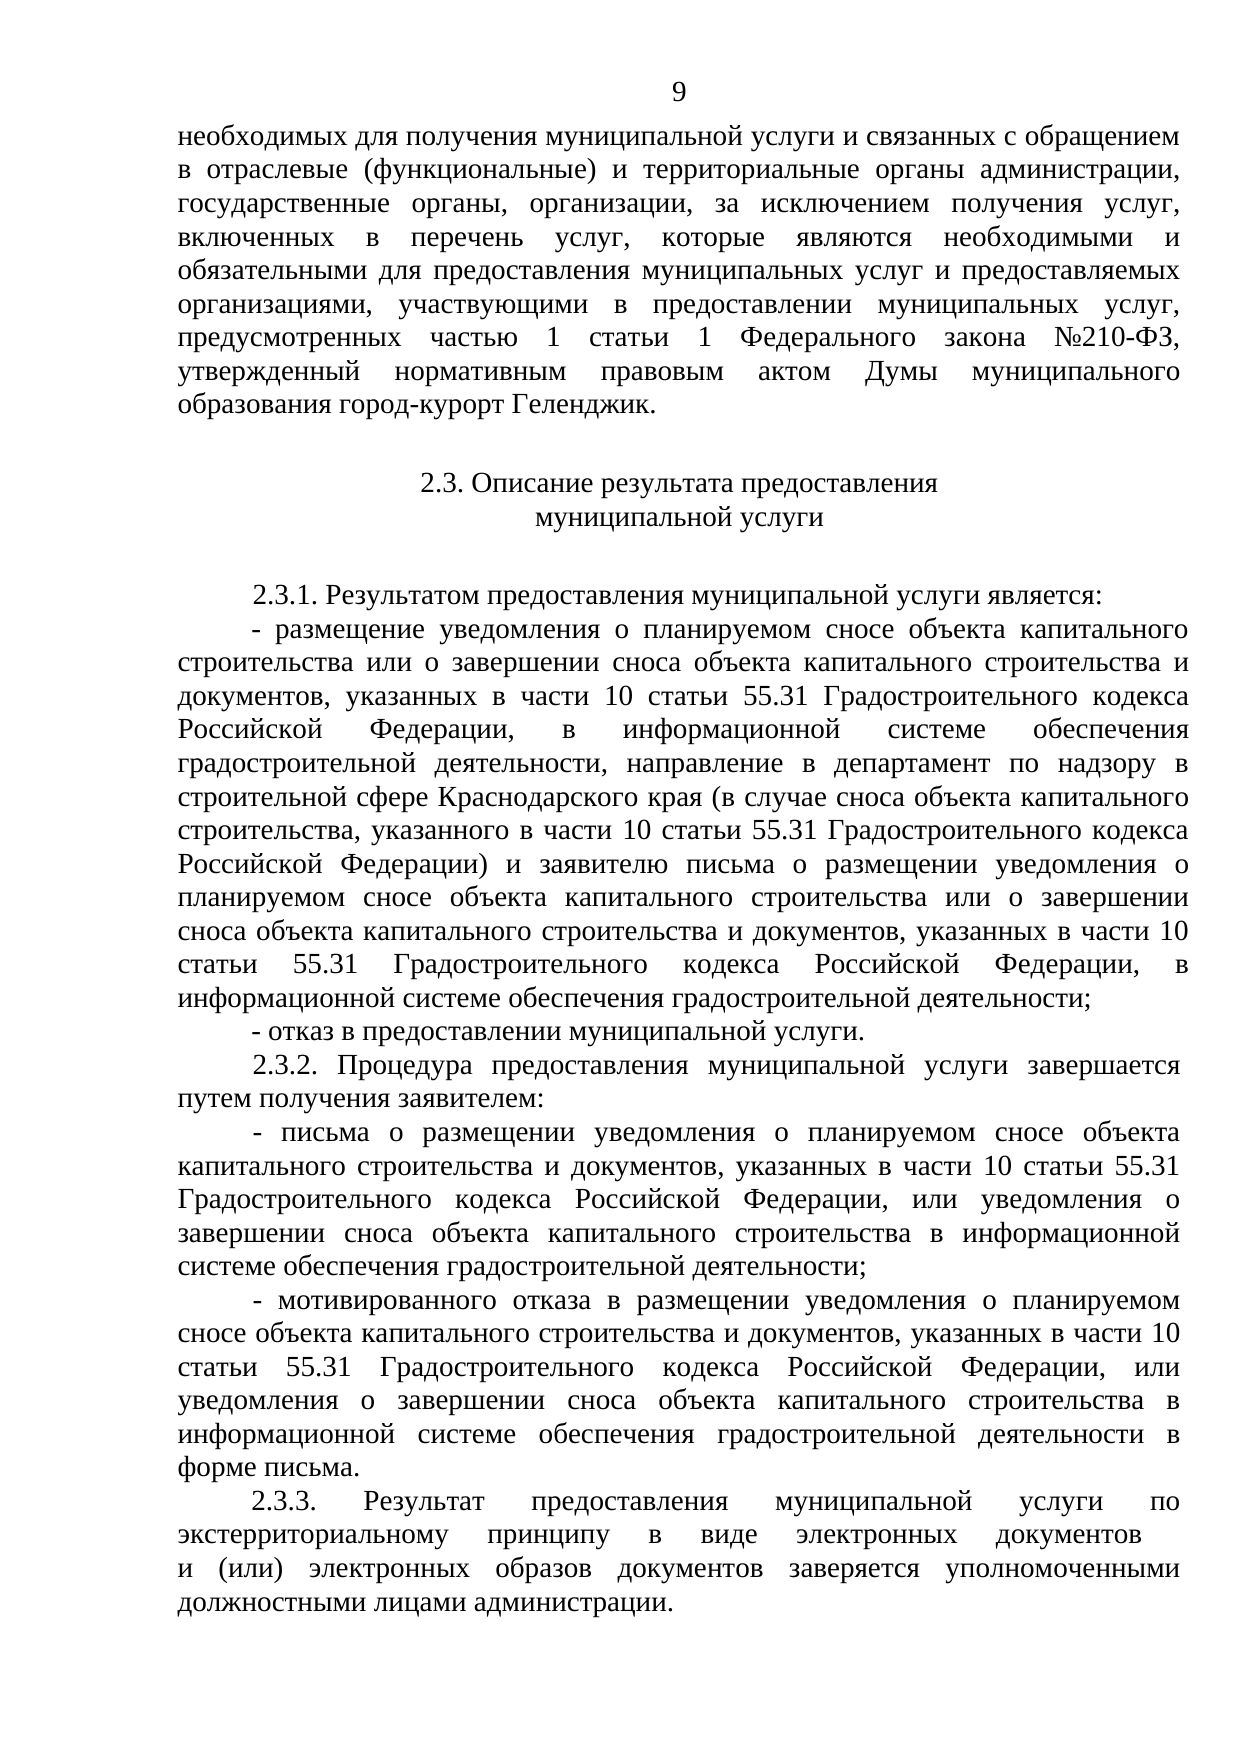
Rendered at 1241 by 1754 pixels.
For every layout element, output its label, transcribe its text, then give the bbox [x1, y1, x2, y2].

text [177, 118, 1181, 420]
text - размещение уведомления о планируемом сносе объекта капитального строительства или о завершении сноса объекта капитального строительства и документов, указанных в части 10 статьи 55.31 Градостроительного кодекса Российской Федерации, в информационной системе обеспечения градостроительной деятельности, направление в департамент по надзору в строительной сфере Краснодарского края (в случае сноса объекта капитального строительства, указанного в части 10 статьи 55.31 Градостроительного кодекса Российской Федерации) и заявителю письма о размещении уведомления о планируемом сносе объекта капитального строительства или о завершении сноса объекта капитального строительства и документов, указанных в части 10 статьи 55.31 Градостроительного кодекса Российской Федерации, в информационной системе обеспечения градостроительной деятельности; [177, 611, 1190, 1013]
text 2.3.3. Результат предоставления муниципальной услуги по экстерриториальному принципу в виде электронных документов и (или) электронных образов документов заверяется уполномоченными должностными лицами администрации. [177, 1483, 1181, 1617]
text 2.3.1. Результатом предоставления муниципальной услуги является: [177, 577, 1190, 611]
text 2.3.2. Процедура предоставления муниципальной услуги завершается путем получения заявителем: [177, 1047, 1181, 1114]
text муниципальной услуги [177, 499, 1181, 532]
text - письма о размещении уведомления о планируемом сносе объекта капитального строительства и документов, указанных в части 10 статьи 55.31 Градостроительного кодекса Российской Федерации, или уведомления о завершении сноса объекта капитального строительства в информационной системе обеспечения градостроительной деятельности; [177, 1114, 1181, 1282]
text - отказ в предоставлении муниципальной услуги. [177, 1013, 1190, 1047]
text 2.3. Описание результата предоставления [177, 465, 1181, 499]
text - мотивированного отказа в размещении уведомления о планируемом сносе объекта капитального строительства и документов, указанных в части 10 статьи 55.31 Градостроительного кодекса Российской Федерации, или уведомления о завершении сноса объекта капитального строительства в информационной системе обеспечения градостроительной деятельности в форме письма. [177, 1282, 1181, 1483]
